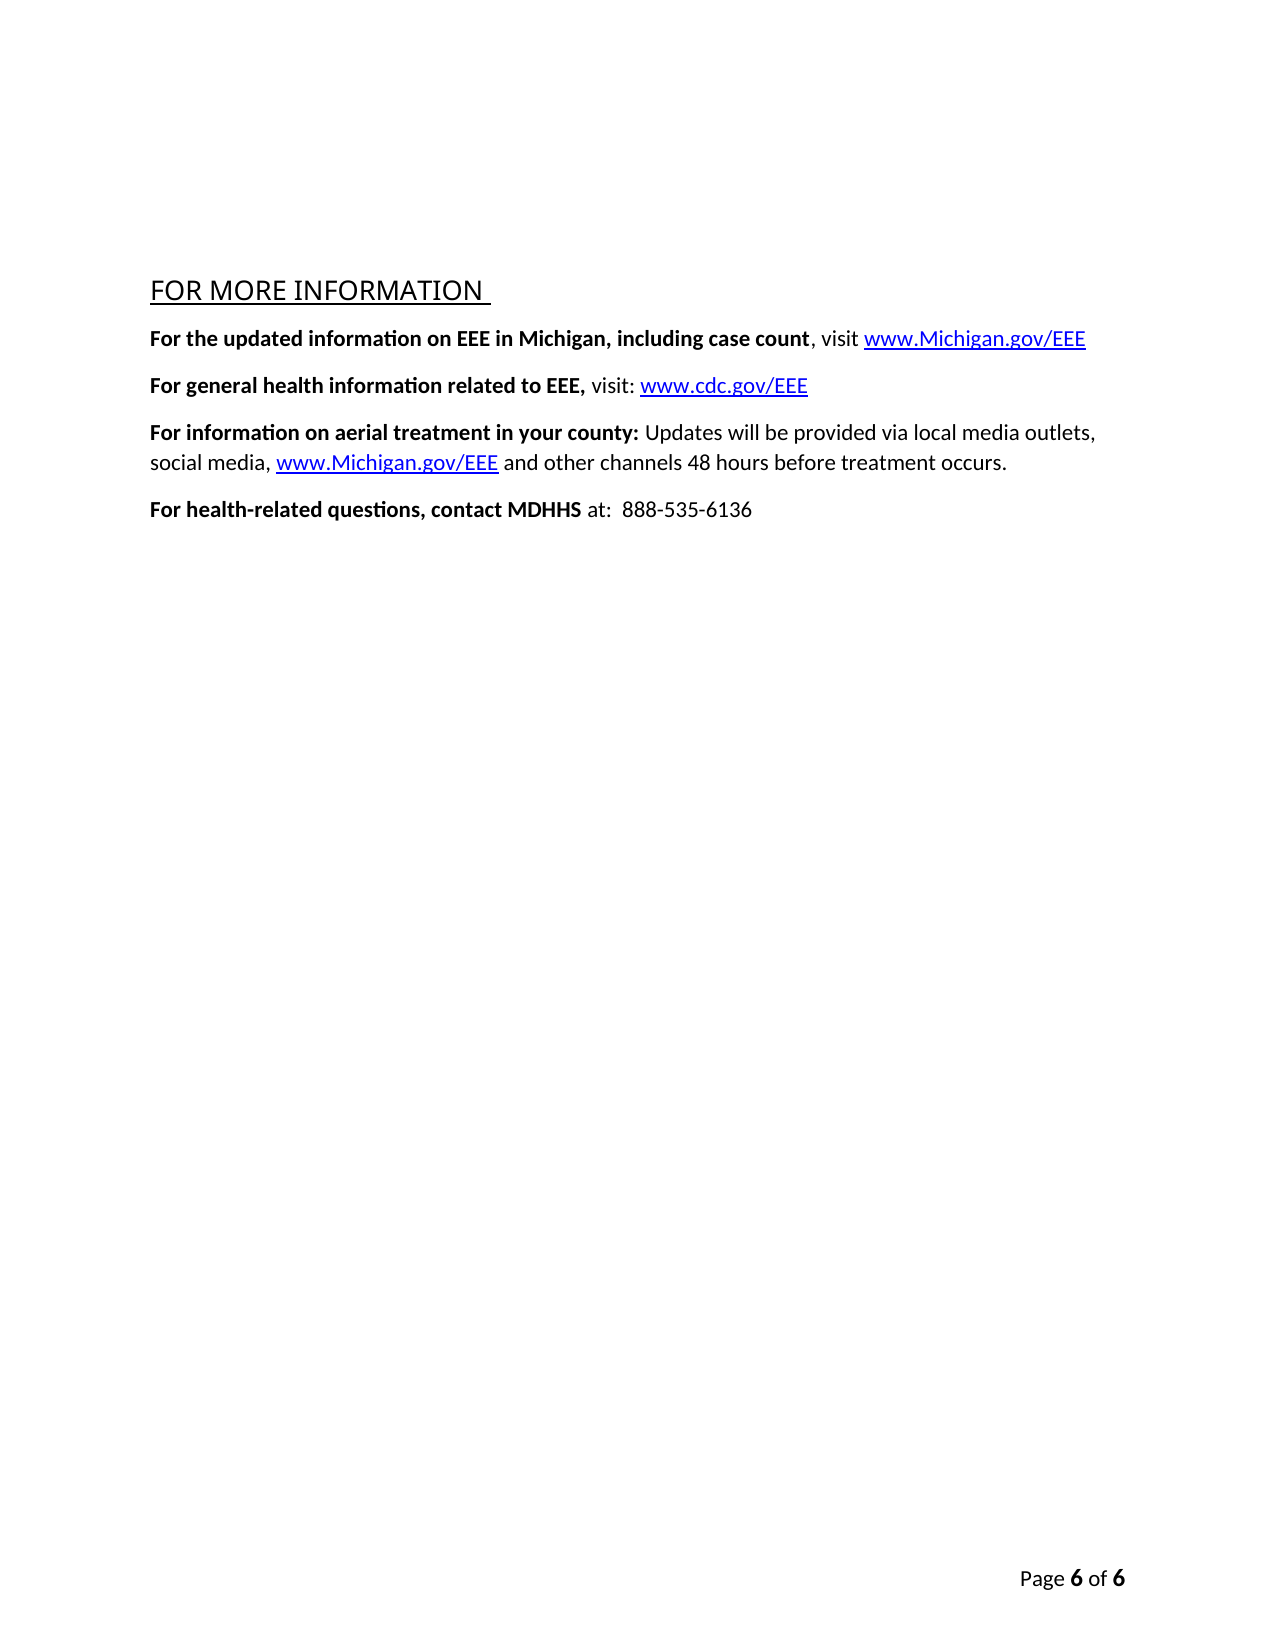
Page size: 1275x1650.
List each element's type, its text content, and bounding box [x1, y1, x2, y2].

text For information on aerial treatment in your county: Updates will be provided via local media outlets, social media, www.Michigan.gov/EEE and other channels 48 hours before treatment occurs. [150, 418, 1125, 476]
text For health-related questions, contact MDHHS at: 888-535-6136 [150, 495, 1125, 523]
text For general health information related to EEE, visit: www.cdc.gov/EEE [150, 371, 1125, 399]
text For the updated information on EEE in Michigan, including case count, visit www.Michigan.gov/EEE [150, 324, 1125, 352]
subtitle FOR MORE INFORMATION [150, 272, 1125, 309]
